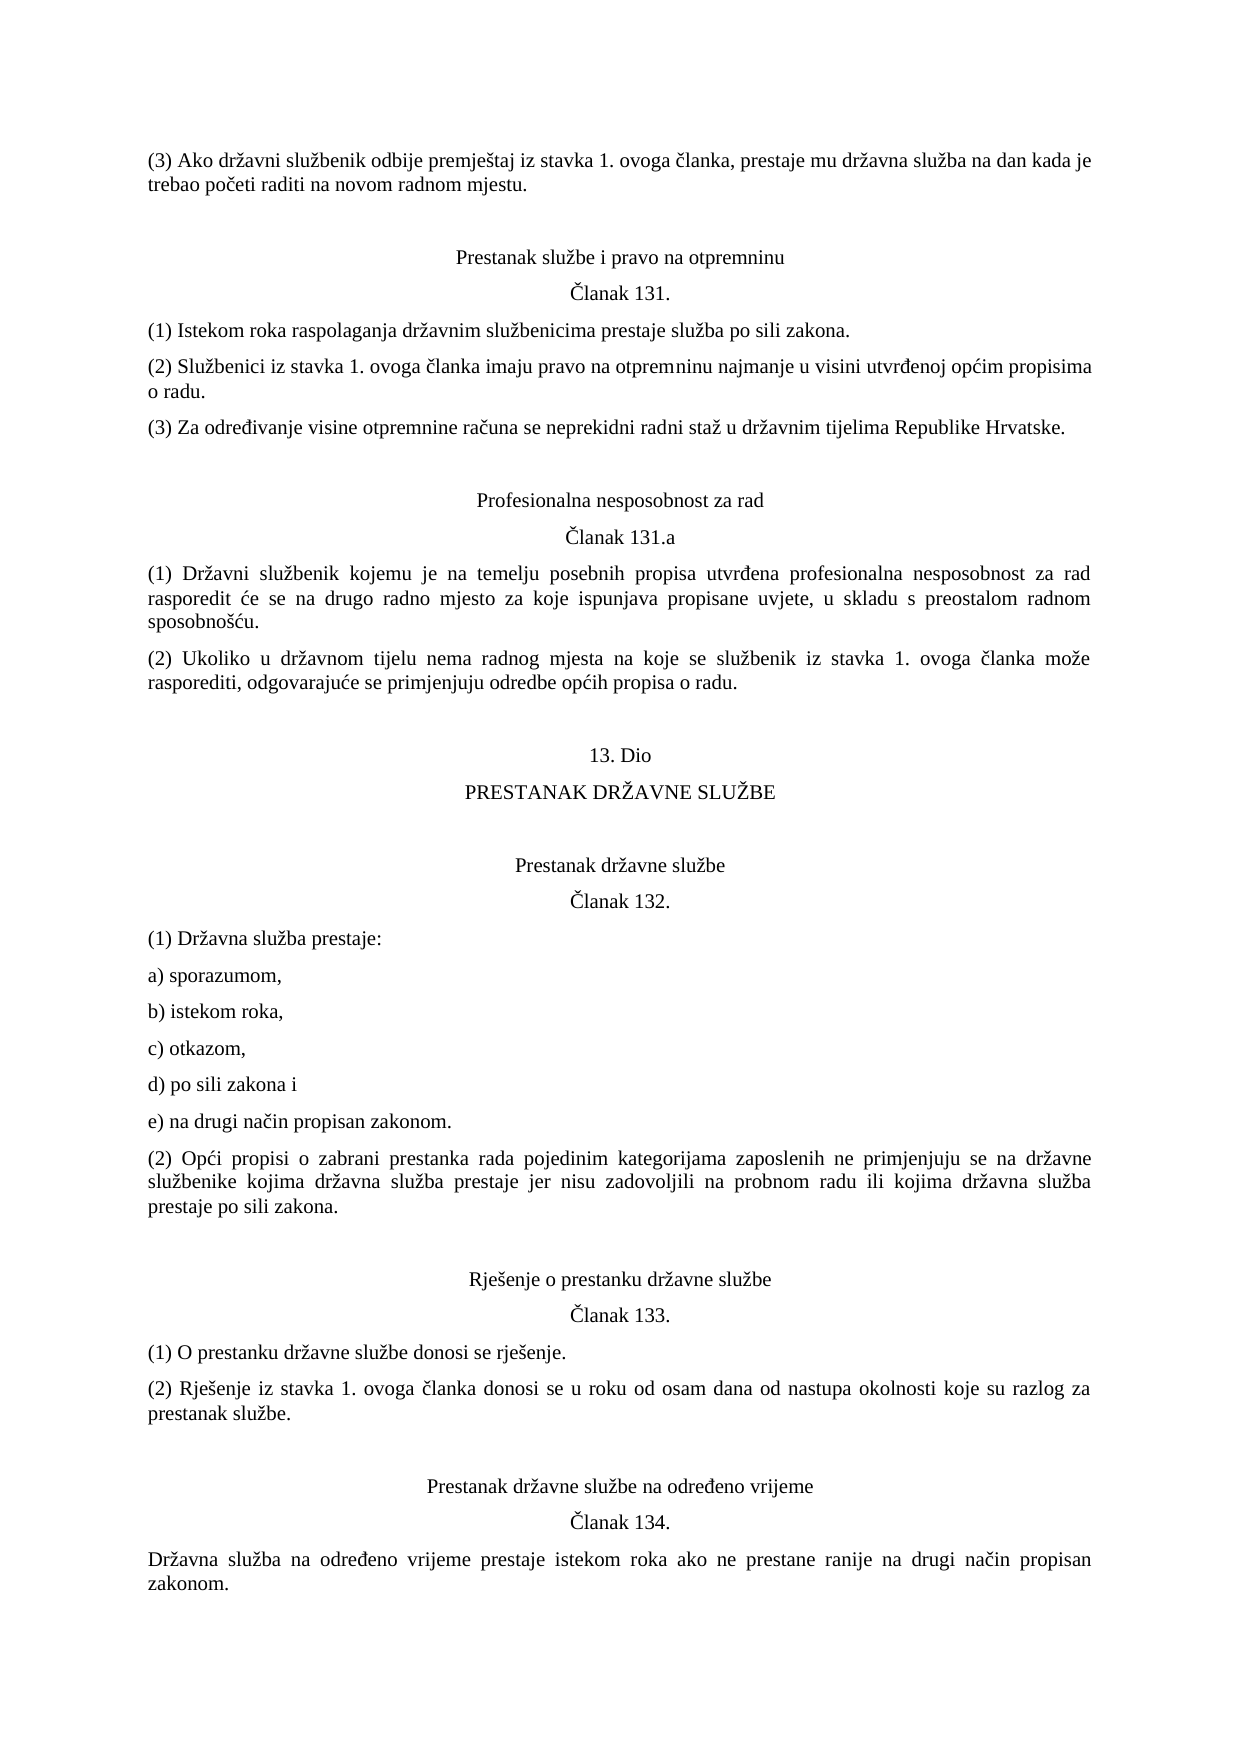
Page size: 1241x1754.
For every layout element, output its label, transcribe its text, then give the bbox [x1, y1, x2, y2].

text (2) Opći propisi o zabrani prestanka rada pojedinim kategorijama zaposlenih ne primjenjuju se na državne službenike kojima državna služba prestaje jer nisu zadovoljili na probnom radu ili kojima državna služba prestaje po sili zakona. [148, 1145, 1093, 1218]
text (2) Ukoliko u državnom tijelu nema radnog mjesta na koje se službenik iz stavka 1. ovoga članka može rasporediti, odgovarajuće se primjenjuju odredbe općih propisa o radu. [148, 646, 1093, 694]
text (2) Službenici iz stavka 1. ovoga članka imaju pravo na otpremninu najmanje u visini utvrđenoj općim propisima o radu. [148, 354, 1093, 403]
text Državna služba na određeno vrijeme prestaje istekom roka ako ne prestane ranije na drugi način propisan zakonom. [148, 1547, 1093, 1595]
text Članak 134. [148, 1510, 1093, 1534]
text (2) Rješenje iz stavka 1. ovoga članka donosi se u roku od osam dana od nastupa okolnosti koje su razlog za prestanak službe. [148, 1376, 1093, 1424]
text Članak 132. [148, 889, 1093, 913]
text b) istekom roka, [148, 999, 1093, 1023]
text Prestanak službe i pravo na otpremninu [148, 245, 1093, 269]
text Prestanak državne službe na određeno vrijeme [148, 1473, 1093, 1498]
text Članak 133. [148, 1303, 1093, 1327]
text 13. Dio [148, 743, 1093, 767]
text Rješenje o prestanku državne službe [148, 1267, 1093, 1291]
text c) otkazom, [148, 1036, 1093, 1060]
text Prestanak državne službe [148, 853, 1093, 877]
text a) sporazumom, [148, 963, 1093, 987]
text e) na drugi način propisan zakonom. [148, 1109, 1093, 1133]
text (3) Ako državni službenik odbije premještaj iz stavka 1. ovoga članka, prestaje mu državna služba na dan kada je trebao početi raditi na novom radnom mjestu. [148, 148, 1093, 196]
text (1) Državni službenik kojemu je na temelju posebnih propisa utvrđena profesionalna nesposobnost za rad rasporedit će se na drugo radno mjesto za koje ispunjava propisane uvjete, u skladu s preostalom radnom sposobnošću. [148, 561, 1093, 633]
text (3) Za određivanje visine otpremnine računa se neprekidni radni staž u državnim tijelima Republike Hrvatske. [148, 415, 1093, 439]
text (1) Državna služba prestaje: [148, 926, 1093, 950]
text Članak 131.a [148, 525, 1093, 549]
text Profesionalna nesposobnost za rad [148, 488, 1093, 512]
text Članak 131. [148, 281, 1093, 305]
text PRESTANAK DRŽAVNE SLUŽBE [148, 780, 1093, 804]
text d) po sili zakona i [148, 1072, 1093, 1096]
text (1) Istekom roka raspolaganja državnim službenicima prestaje služba po sili zakona. [148, 318, 1093, 342]
text (1) O prestanku državne službe donosi se rješenje. [148, 1340, 1093, 1364]
